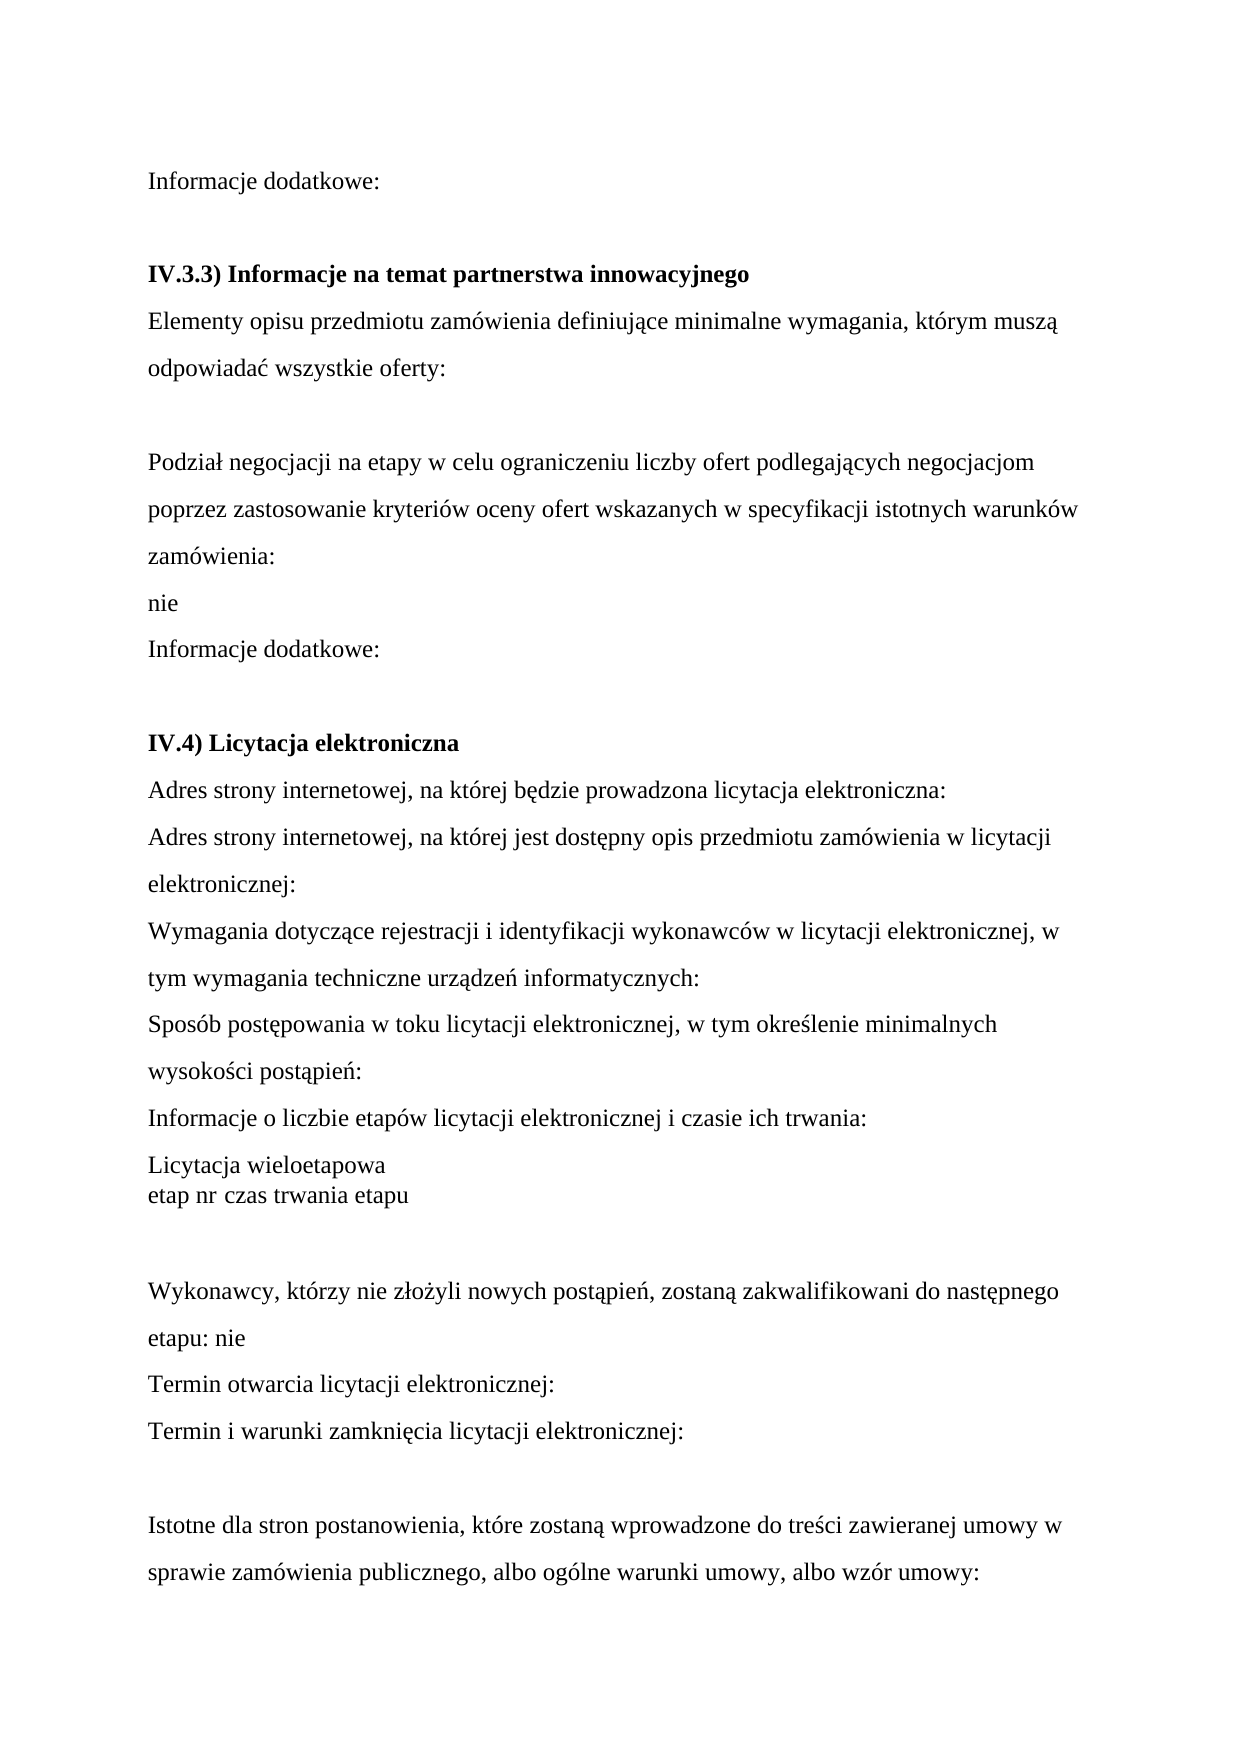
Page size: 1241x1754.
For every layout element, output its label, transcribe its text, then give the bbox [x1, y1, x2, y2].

text Wykonawcy, którzy nie złożyli nowych postąpień, zostaną zakwalifikowani do następnego etapu: nie [148, 1211, 1093, 1351]
table_header etap nr [146, 1179, 223, 1211]
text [148, 148, 1093, 804]
text Termin otwarcia licytacji elektronicznej: [148, 1351, 1093, 1398]
text Informacje o liczbie etapów licytacji elektronicznej i czasie ich trwania: [148, 1085, 1093, 1132]
table_header czas trwania etapu [223, 1179, 415, 1211]
text Termin i warunki zamknięcia licytacji elektronicznej: [148, 1398, 1093, 1445]
text Sposób postępowania w toku licytacji elektronicznej, w tym określenie minimalnych wysokości postąpień: [148, 991, 1093, 1085]
text Wymagania dotyczące rejestracji i identyfikacji wykonawców w licytacji elektronicznej, w tym wymagania techniczne urządzeń informatycznych: [148, 898, 1093, 991]
text Adres strony internetowej, na której jest dostępny opis przedmiotu zamówienia w licytacji elektronicznej: [148, 804, 1093, 898]
text Licytacja wieloetapowa [148, 1132, 1093, 1179]
text Istotne dla stron postanowienia, które zostaną wprowadzone do treści zawieranej umowy w sprawie zamówienia publicznego, albo ogólne warunki umowy, albo wzór umowy: [148, 1445, 1093, 1586]
